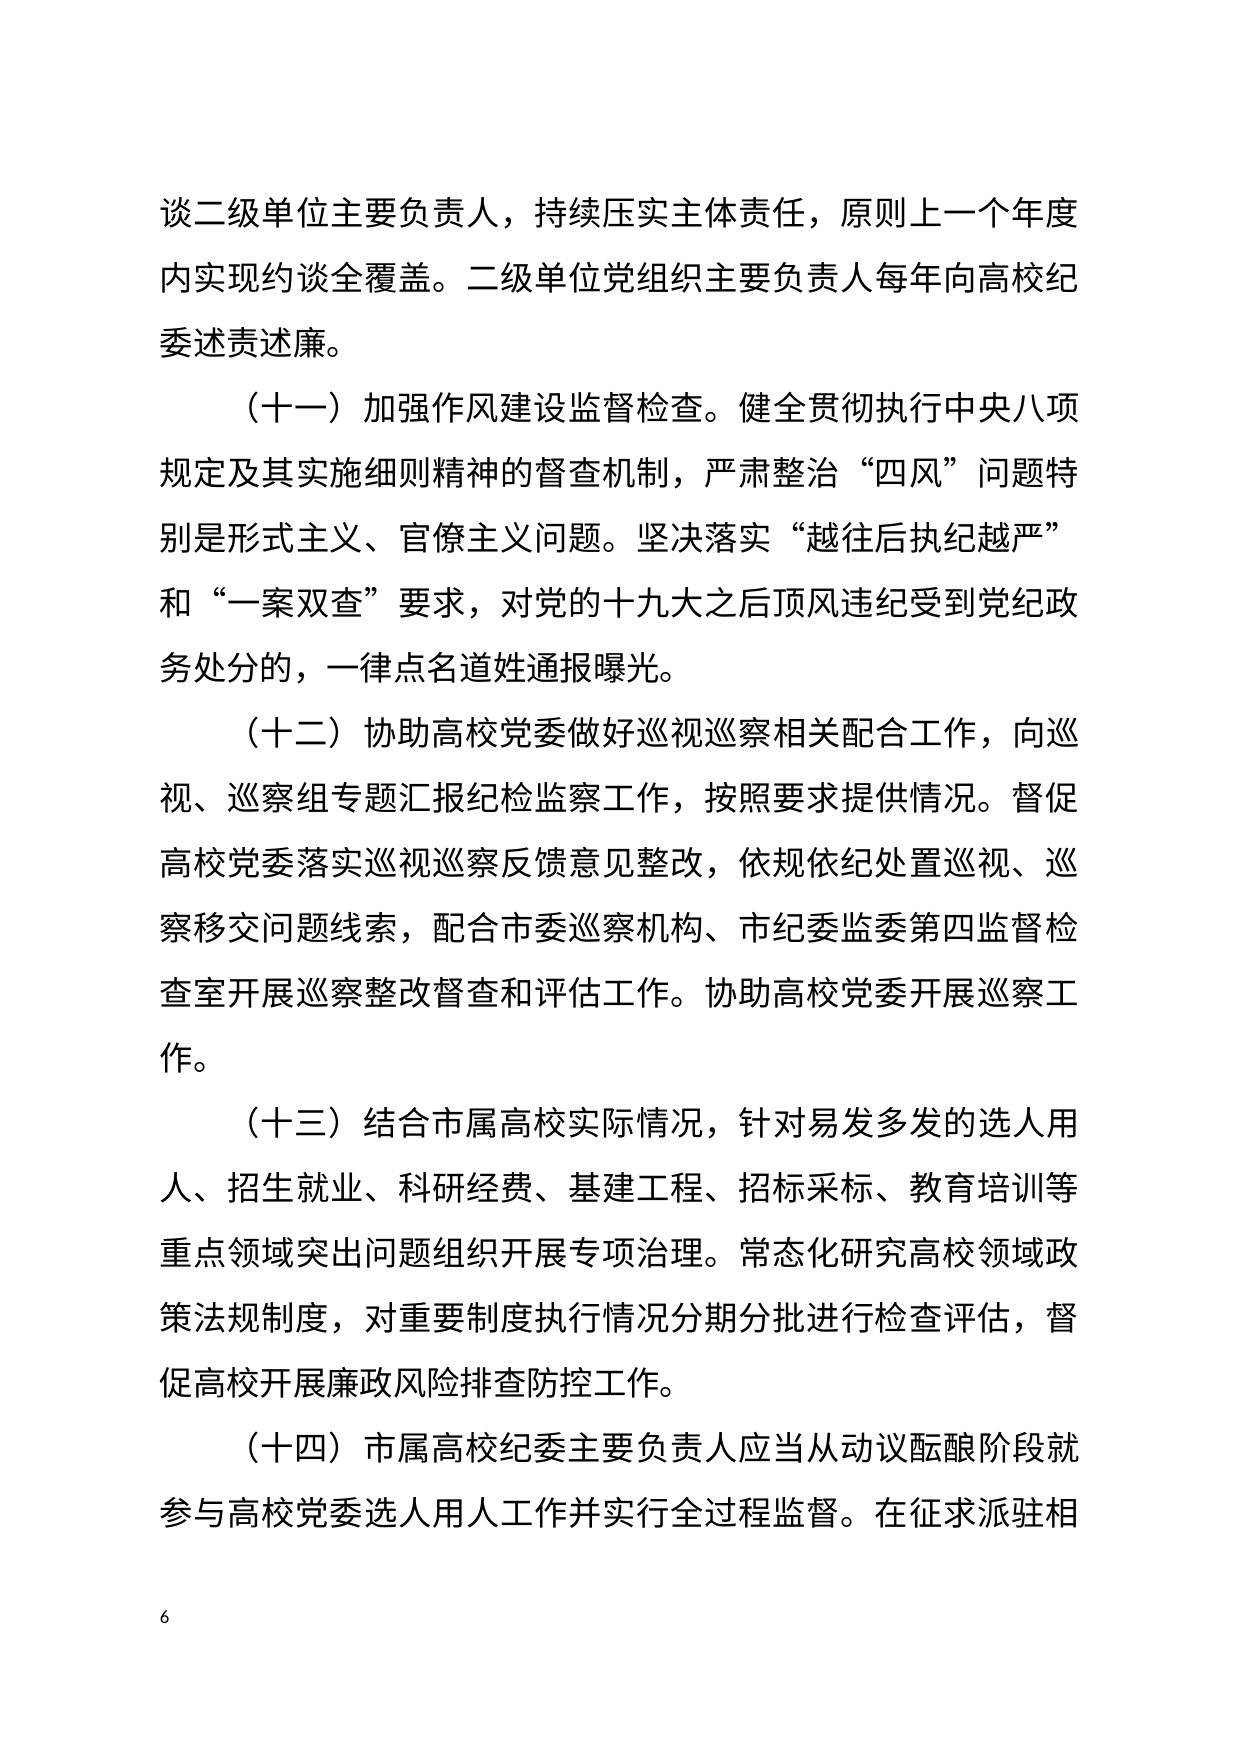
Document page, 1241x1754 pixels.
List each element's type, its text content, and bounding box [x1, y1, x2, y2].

text （十一）加强作风建设监督检查。健全贯彻执行中央八项规定及其实施细则精神的督查机制，严肃整治“四风”问题特别是形式主义、官僚主义问题。坚决落实“越往后执纪越严”和“一案双查”要求，对党的十九大之后顶风违纪受到党纪政务处分的，一律点名道姓通报曝光。 [159, 373, 1081, 698]
text （十二）协助高校党委做好巡视巡察相关配合工作，向巡视、巡察组专题汇报纪检监察工作，按照要求提供情况。督促高校党委落实巡视巡察反馈意见整改，依规依纪处置巡视、巡察移交问题线索，配合市委巡察机构、市纪委监委第四监督检查室开展巡察整改督查和评估工作。协助高校党委开展巡察工作。 [159, 698, 1081, 1088]
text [159, 1413, 1081, 1543]
text （十三）结合市属高校实际情况，针对易发多发的选人用人、招生就业、科研经费、基建工程、招标采标、教育培训等重点领域突出问题组织开展专项治理。常态化研究高校领域政策法规制度，对重要制度执行情况分期分批进行检查评估，督促高校开展廉政风险排查防控工作。 [159, 1088, 1081, 1413]
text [159, 178, 1081, 373]
